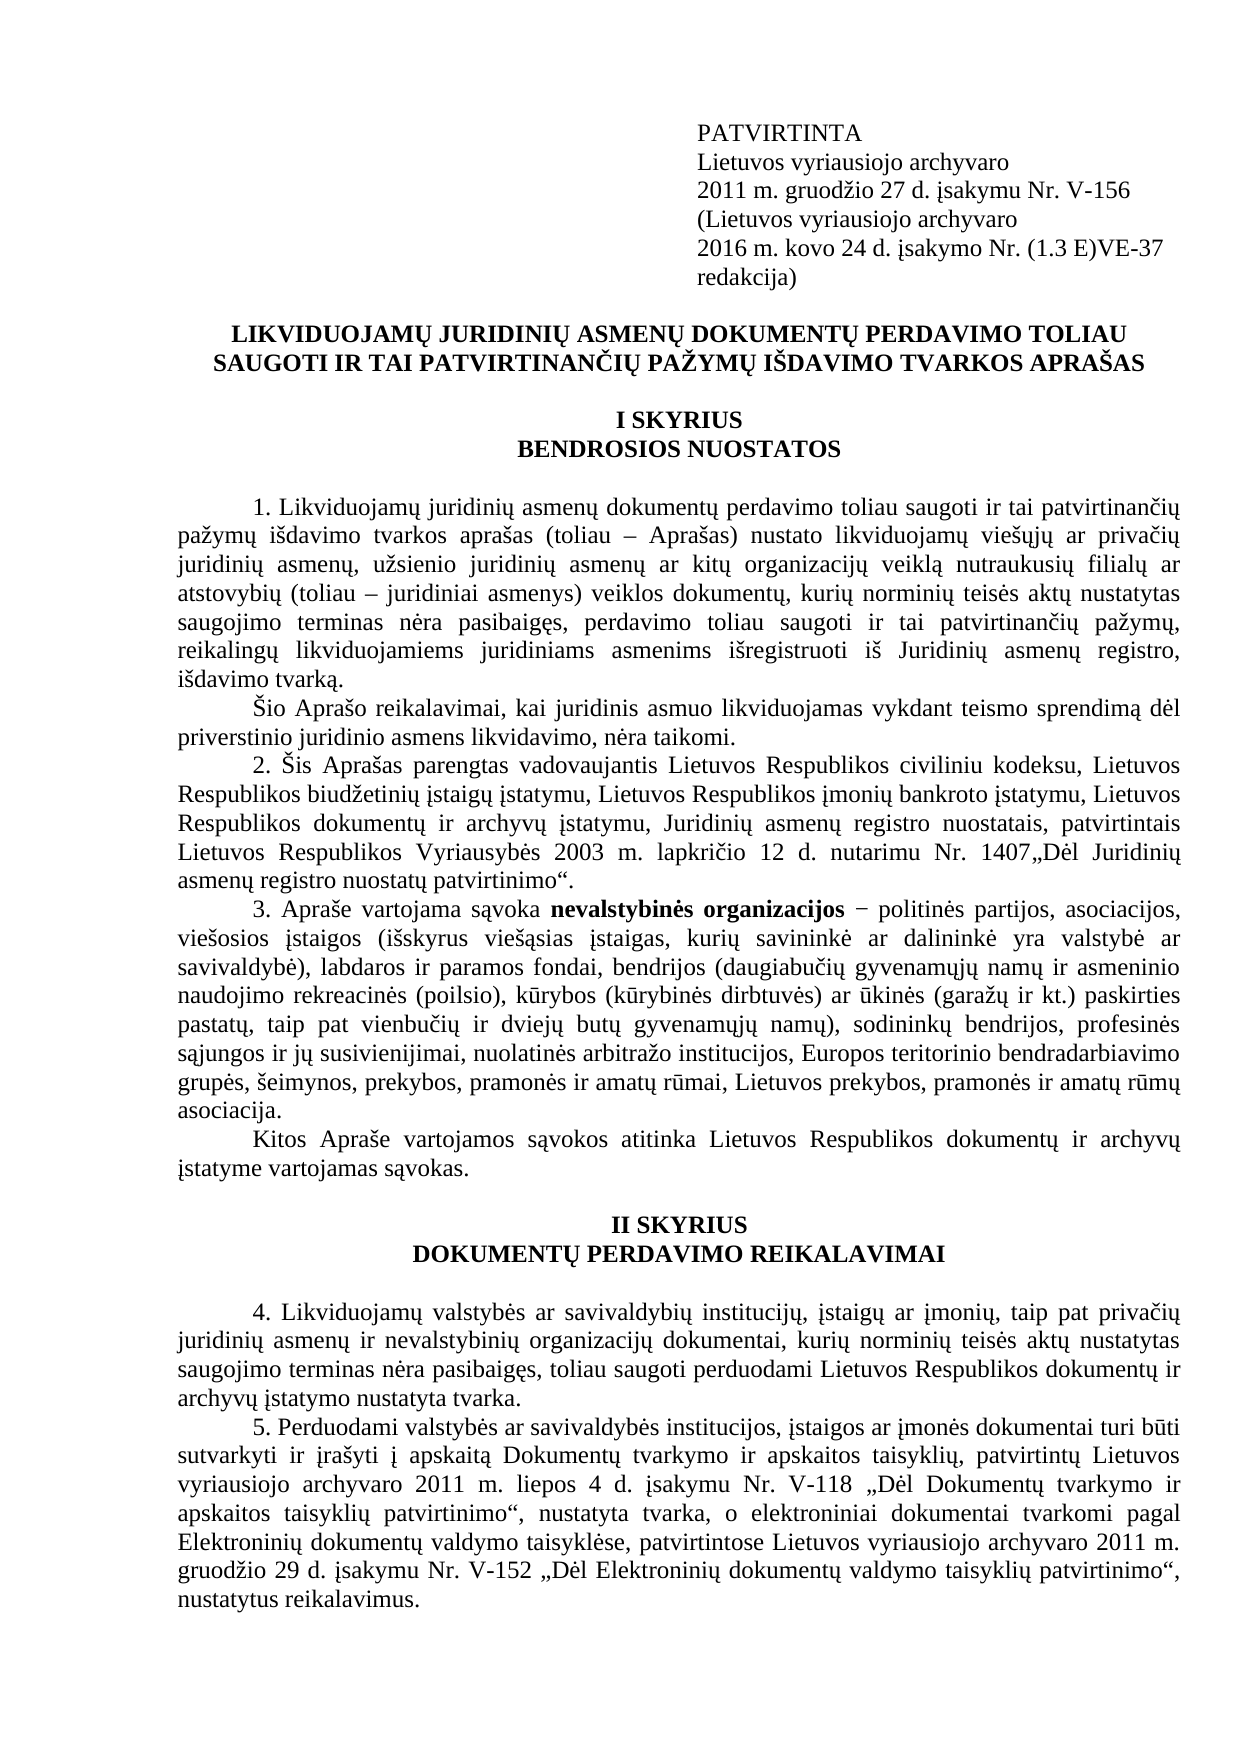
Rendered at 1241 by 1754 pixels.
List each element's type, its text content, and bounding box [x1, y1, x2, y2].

text PATVIRTINTA [697, 118, 1181, 147]
text redakcija) [697, 262, 1181, 291]
text DOKUMENTŲ PERDAVIMO REIKALAVIMAI [177, 1239, 1181, 1268]
text 2011 m. gruodžio 27 d. įsakymu Nr. V-156 [697, 176, 1181, 204]
text Lietuvos vyriausiojo archyvaro [697, 147, 1181, 176]
text Kitos Apraše vartojamos sąvokos atitinka Lietuvos Respublikos dokumentų ir archyvų įstatyme vartojamas sąvokas. [177, 1124, 1181, 1182]
text LIKVIDUOJAMŲ JURIDINIŲ ASMENŲ DOKUMENTŲ PERDAVIMO TOLIAU SAUGOTI IR TAI PATVIRTINANČIŲ PAŽYMŲ IŠDAVIMO TVARKOS APRAŠAS [177, 319, 1181, 377]
text Šio Aprašo reikalavimai, kai juridinis asmuo likviduojamas vykdant teismo sprendimą dėl priverstinio juridinio asmens likvidavimo, nėra taikomi. [177, 693, 1181, 751]
text 5. Perduodami valstybės ar savivaldybės institucijos, įstaigos ar įmonės dokumentai turi būti sutvarkyti ir įrašyti į apskaitą Dokumentų tvarkymo ir apskaitos taisyklių, patvirtintų Lietuvos vyriausiojo archyvaro 2011 m. liepos 4 d. įsakymu Nr. V-118 „Dėl Dokumentų tvarkymo ir apskaitos taisyklių patvirtinimo“, nustatyta tvarka, o elektroniniai dokumentai tvarkomi pagal Elektroninių dokumentų valdymo taisyklėse, patvirtintose Lietuvos vyriausiojo archyvaro 2011 m. gruodžio 29 d. įsakymu Nr. V-152 „Dėl Elektroninių dokumentų valdymo taisyklių patvirtinimo“, nustatytus reikalavimus. [177, 1412, 1181, 1613]
text I SKYRIUS [177, 406, 1181, 434]
text II SKYRIUS [177, 1211, 1181, 1239]
text 2016 m. kovo 24 d. įsakymo Nr. (1.3 E)VE-37 [697, 233, 1181, 262]
text 2. Šis Aprašas parengtas vadovaujantis Lietuvos Respublikos civiliniu kodeksu, Lietuvos Respublikos biudžetinių įstaigų įstatymu, Lietuvos Respublikos įmonių bankroto įstatymu, Lietuvos Respublikos dokumentų ir archyvų įstatymu, Juridinių asmenų registro nuostatais, patvirtintais Lietuvos Respublikos Vyriausybės 2003 m. lapkričio 12 d. nutarimu Nr. 1407„Dėl Juridinių asmenų registro nuostatų patvirtinimo“. [177, 751, 1181, 894]
text (Lietuvos vyriausiojo archyvaro [697, 204, 1181, 233]
text 4. Likviduojamų valstybės ar savivaldybių institucijų, įstaigų ar įmonių, taip pat privačių juridinių asmenų ir nevalstybinių organizacijų dokumentai, kurių norminių teisės aktų nustatytas saugojimo terminas nėra pasibaigęs, toliau saugoti perduodami Lietuvos Respublikos dokumentų ir archyvų įstatymo nustatyta tvarka. [177, 1297, 1181, 1412]
text 1. Likviduojamų juridinių asmenų dokumentų perdavimo toliau saugoti ir tai patvirtinančių pažymų išdavimo tvarkos aprašas (toliau – Aprašas) nustato likviduojamų viešųjų ar privačių juridinių asmenų, užsienio juridinių asmenų ar kitų organizacijų veiklą nutraukusių filialų ar atstovybių (toliau – juridiniai asmenys) veiklos dokumentų, kurių norminių teisės aktų nustatytas saugojimo terminas nėra pasibaigęs, perdavimo toliau saugoti ir tai patvirtinančių pažymų, reikalingų likviduojamiems juridiniams asmenims išregistruoti iš Juridinių asmenų registro, išdavimo tvarką. [177, 492, 1181, 693]
text BENDROSIOS NUOSTATOS [177, 434, 1181, 463]
text 3. Apraše vartojama sąvoka nevalstybinės organizacijos − politinės partijos, asociacijos, viešosios įstaigos (išskyrus viešąsias įstaigas, kurių savininkė ar dalininkė yra valstybė ar savivaldybė), labdaros ir paramos fondai, bendrijos (daugiabučių gyvenamųjų namų ir asmeninio naudojimo rekreacinės (poilsio), kūrybos (kūrybinės dirbtuvės) ar ūkinės (garažų ir kt.) paskirties pastatų, taip pat vienbučių ir dviejų butų gyvenamųjų namų), sodininkų bendrijos, profesinės sąjungos ir jų susivienijimai, nuolatinės arbitražo institucijos, Europos teritorinio bendradarbiavimo grupės, šeimynos, prekybos, pramonės ir amatų rūmai, Lietuvos prekybos, pramonės ir amatų rūmų asociacija. [177, 894, 1181, 1124]
